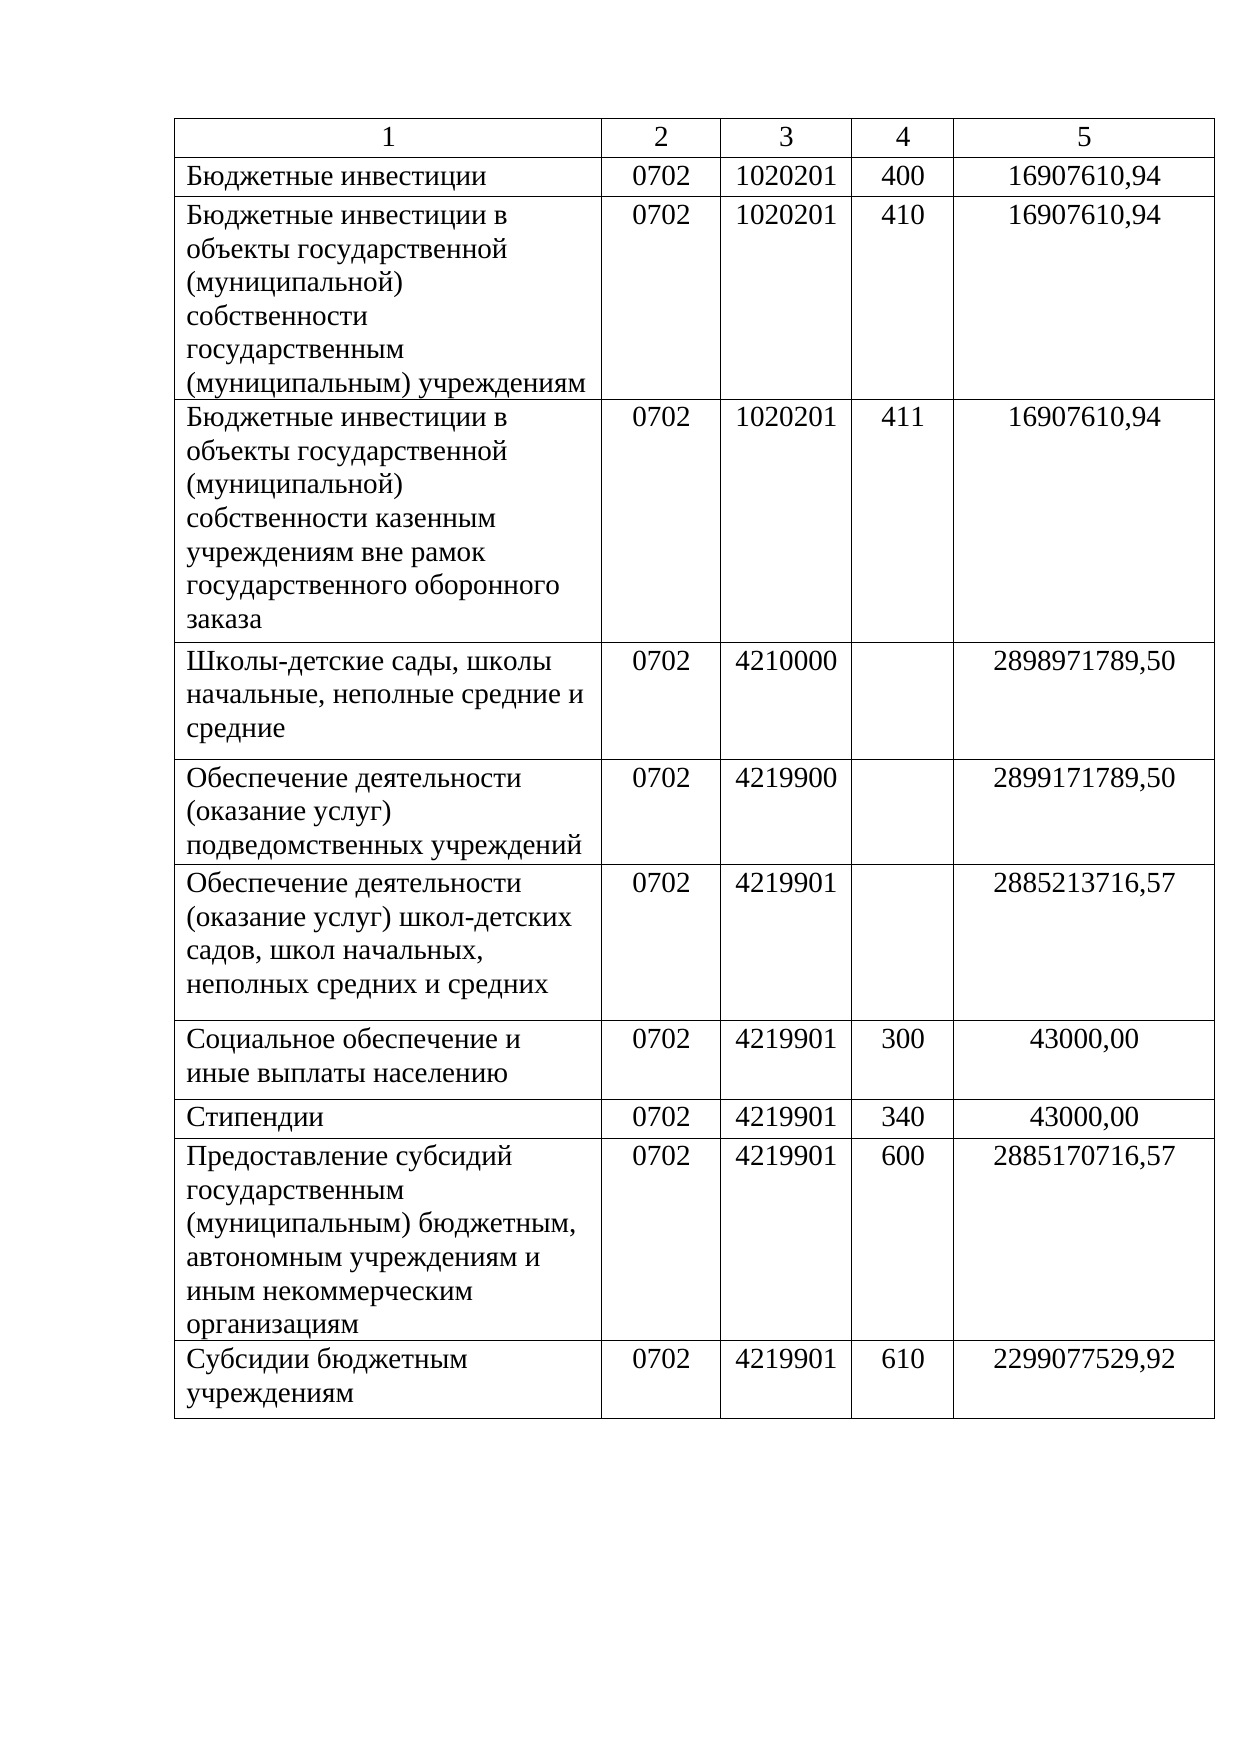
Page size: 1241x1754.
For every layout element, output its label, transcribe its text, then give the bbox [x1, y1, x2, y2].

table_cell 43000,00 [954, 1100, 1214, 1137]
table_cell 0702 [602, 400, 720, 642]
table_cell 600 [852, 1139, 953, 1340]
table_cell 4219900 [721, 760, 851, 864]
table_cell 2898971789,50 [954, 643, 1214, 759]
table_cell 2885170716,57 [954, 1139, 1214, 1340]
table_cell 0702 [602, 197, 720, 398]
table_cell 4219901 [721, 865, 851, 1020]
table_cell Бюджетные инвестиции в объекты государственной (муниципальной) собственности казенным учреждениям вне рамок государственного оборонного заказа [175, 400, 601, 642]
table_cell 4210000 [721, 643, 851, 759]
table_cell [852, 760, 953, 864]
table_cell [852, 643, 953, 759]
table_header 2 [602, 119, 720, 157]
table_cell 0702 [602, 760, 720, 864]
table_cell 1020201 [721, 158, 851, 196]
table_cell 410 [852, 197, 953, 398]
table_cell 2899171789,50 [954, 760, 1214, 864]
table_cell 0702 [602, 643, 720, 759]
table_cell 0702 [602, 1100, 720, 1137]
table_cell 2299077529,92 [954, 1341, 1214, 1418]
table_header 3 [721, 119, 851, 157]
table_cell Бюджетные инвестиции [175, 158, 601, 196]
table_header 4 [852, 119, 953, 157]
table_cell 1020201 [721, 197, 851, 398]
table_cell Стипендии [175, 1100, 601, 1137]
table_header 5 [954, 119, 1214, 157]
table_cell 16907610,94 [954, 197, 1214, 398]
table_cell 16907610,94 [954, 400, 1214, 642]
table_cell 400 [852, 158, 953, 196]
table_cell 610 [852, 1341, 953, 1418]
table_cell 4219901 [721, 1100, 851, 1137]
table_cell 340 [852, 1100, 953, 1137]
table_cell Предоставление субсидий государственным (муниципальным) бюджетным, автономным учреждениям и иным некоммерческим организациям [175, 1139, 601, 1340]
table_cell 4219901 [721, 1341, 851, 1418]
table_cell [852, 865, 953, 1020]
table_cell 4219901 [721, 1021, 851, 1098]
table_cell 411 [852, 400, 953, 642]
table_cell Бюджетные инвестиции в объекты государственной (муниципальной) собственности государственным (муниципальным) учреждениям [175, 197, 601, 398]
table_cell 0702 [602, 1139, 720, 1340]
table_cell Обеспечение деятельности (оказание услуг) подведомственных учреждений [175, 760, 601, 864]
table_cell Обеспечение деятельности (оказание услуг) школ-детских садов, школ начальных, неполных средних и средних [175, 865, 601, 1020]
table_cell Школы-детские сады, школы начальные, неполные средние и средние [175, 643, 601, 759]
table_cell 43000,00 [954, 1021, 1214, 1098]
table_cell 300 [852, 1021, 953, 1098]
table_header 1 [175, 119, 601, 157]
table_cell 0702 [602, 1341, 720, 1418]
table_cell Субсидии бюджетным учреждениям [175, 1341, 601, 1418]
table_cell 0702 [602, 1021, 720, 1098]
table_cell 16907610,94 [954, 158, 1214, 196]
table_cell 2885213716,57 [954, 865, 1214, 1020]
table_cell Социальное обеспечение и иные выплаты населению [175, 1021, 601, 1098]
table_cell 0702 [602, 158, 720, 196]
table_cell 1020201 [721, 400, 851, 642]
table_cell 0702 [602, 865, 720, 1020]
table_cell 4219901 [721, 1139, 851, 1340]
